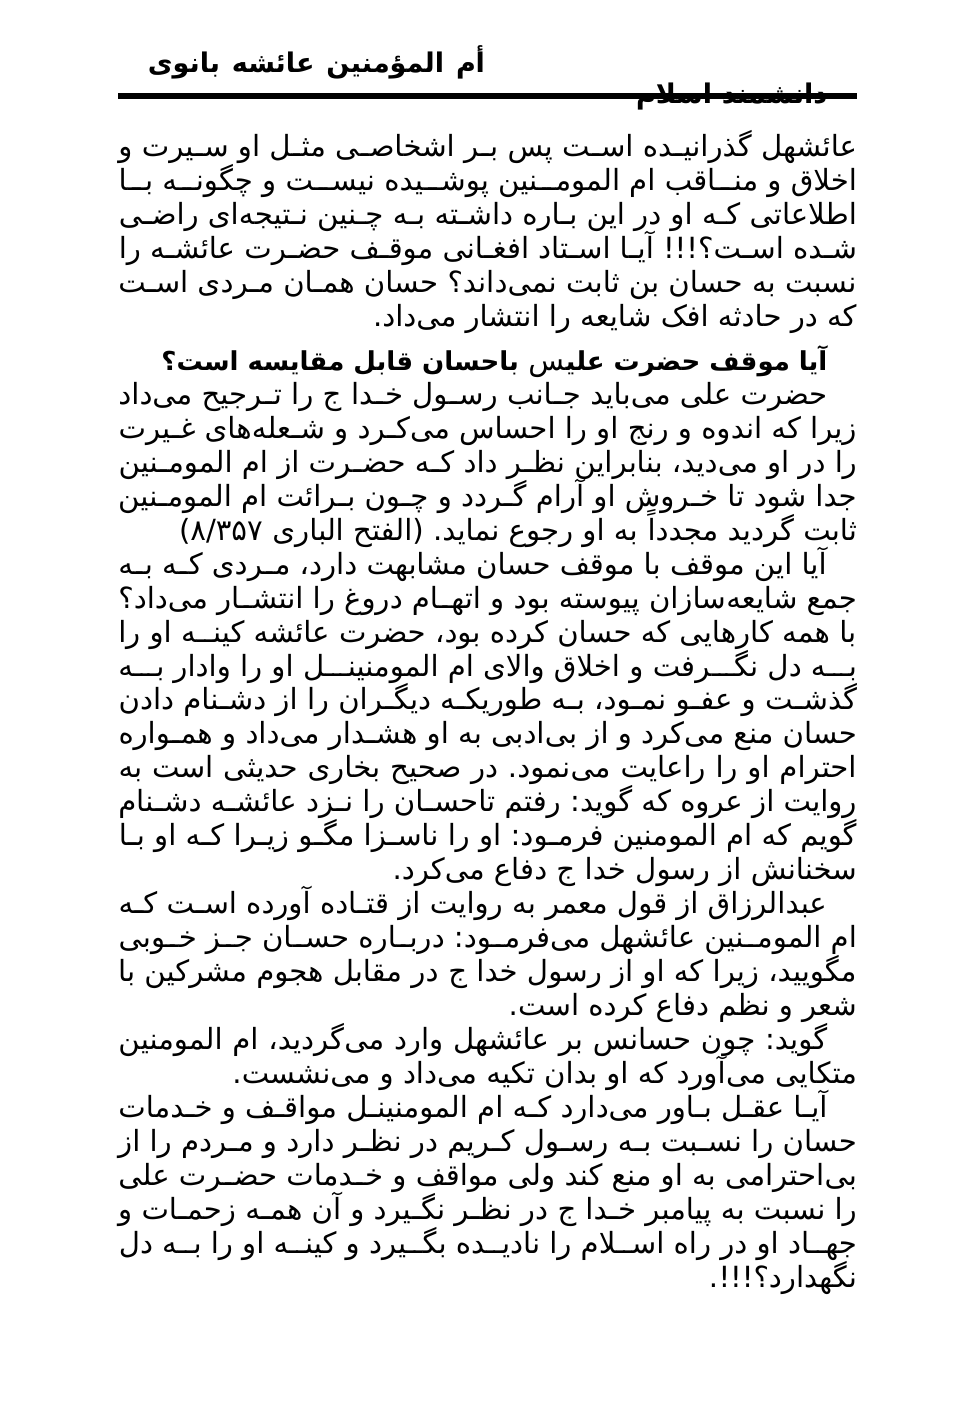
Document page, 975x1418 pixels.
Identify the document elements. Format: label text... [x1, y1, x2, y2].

text آیا عقل باور می‌دارد که ام المومنینل مواقف و خدمات حسان را نسبت به رسول کریم در نظر دارد و مردم را از بی‌احترامی به او منع کند ولی مواقف و خدمات حضرت علی را نسبت به پیامبر خدا ج در نظر نگیرد و آن همه زحمات و جهاد او در راه اسلام را نادیده بگیرد و کینه او را به دل نگهدارد؟!!!. [118, 1090, 857, 1294]
text گوید: چون حسانس بر عائشهل وارد می‌گردید، ام المومنین متکایی می‌آورد که او بدان تکیه می‌داد و می‌نشست. [118, 1022, 857, 1090]
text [118, 129, 857, 333]
text عبدالرزاق از قول معمر به روایت از قتاده آورده است که ام المومنین عائشهل می‌فرمود: درباره حسان جز خوبی مگویید، زیرا که او از رسول خدا ج در مقابل هجوم مشرکین با شعر و نظم دفاع کرده است. [118, 887, 857, 1022]
text آیا موقف حضرت علیس باحسان قابل مقایسه است؟ [118, 343, 857, 377]
text آیا این موقف با موقف حسان مشابهت دارد، مردی که به جمع شایعه‌سازان پیوسته بود و اتهام دروغ را انتشار می‌داد؟ با همه کارهایی که حسان کرده بود، حضرت عائشه کینه او را به دل نگرفت و اخلاق والای ام المومنینل او را وادار به گذشت و عفو نمود، به طوریکه دیگران را از دشنام دادن حسان منع می‌کرد و از بی‌ادبی به او هشدار می‌داد و همواره احترام او را راعایت می‌نمود. در صحیح بخاری حدیثی است به روایت از عروه که گوید: رفتم تاحسان را نزد عائشه دشنام گویم که ام المومنین فرمود: او را ناسزا مگو زیرا که او با سخنانش از رسول خدا ج دفاع می‌کرد. [118, 547, 857, 887]
text حضرت علی می‌باید جانب رسول خدا ج را ترجیح می‌داد زیرا که اندوه و رنج او را احساس می‌کرد و شعله‌های غیرت را در او می‌دید، بنابراین نظر داد که حضرت از ام المومنین جدا شود تا خروش او آرام گردد و چون برائت ام المومنین ثابت گردید مجدداً به او رجوع نماید. (الفتح الباری ۸/۳۵۷) [118, 377, 857, 547]
